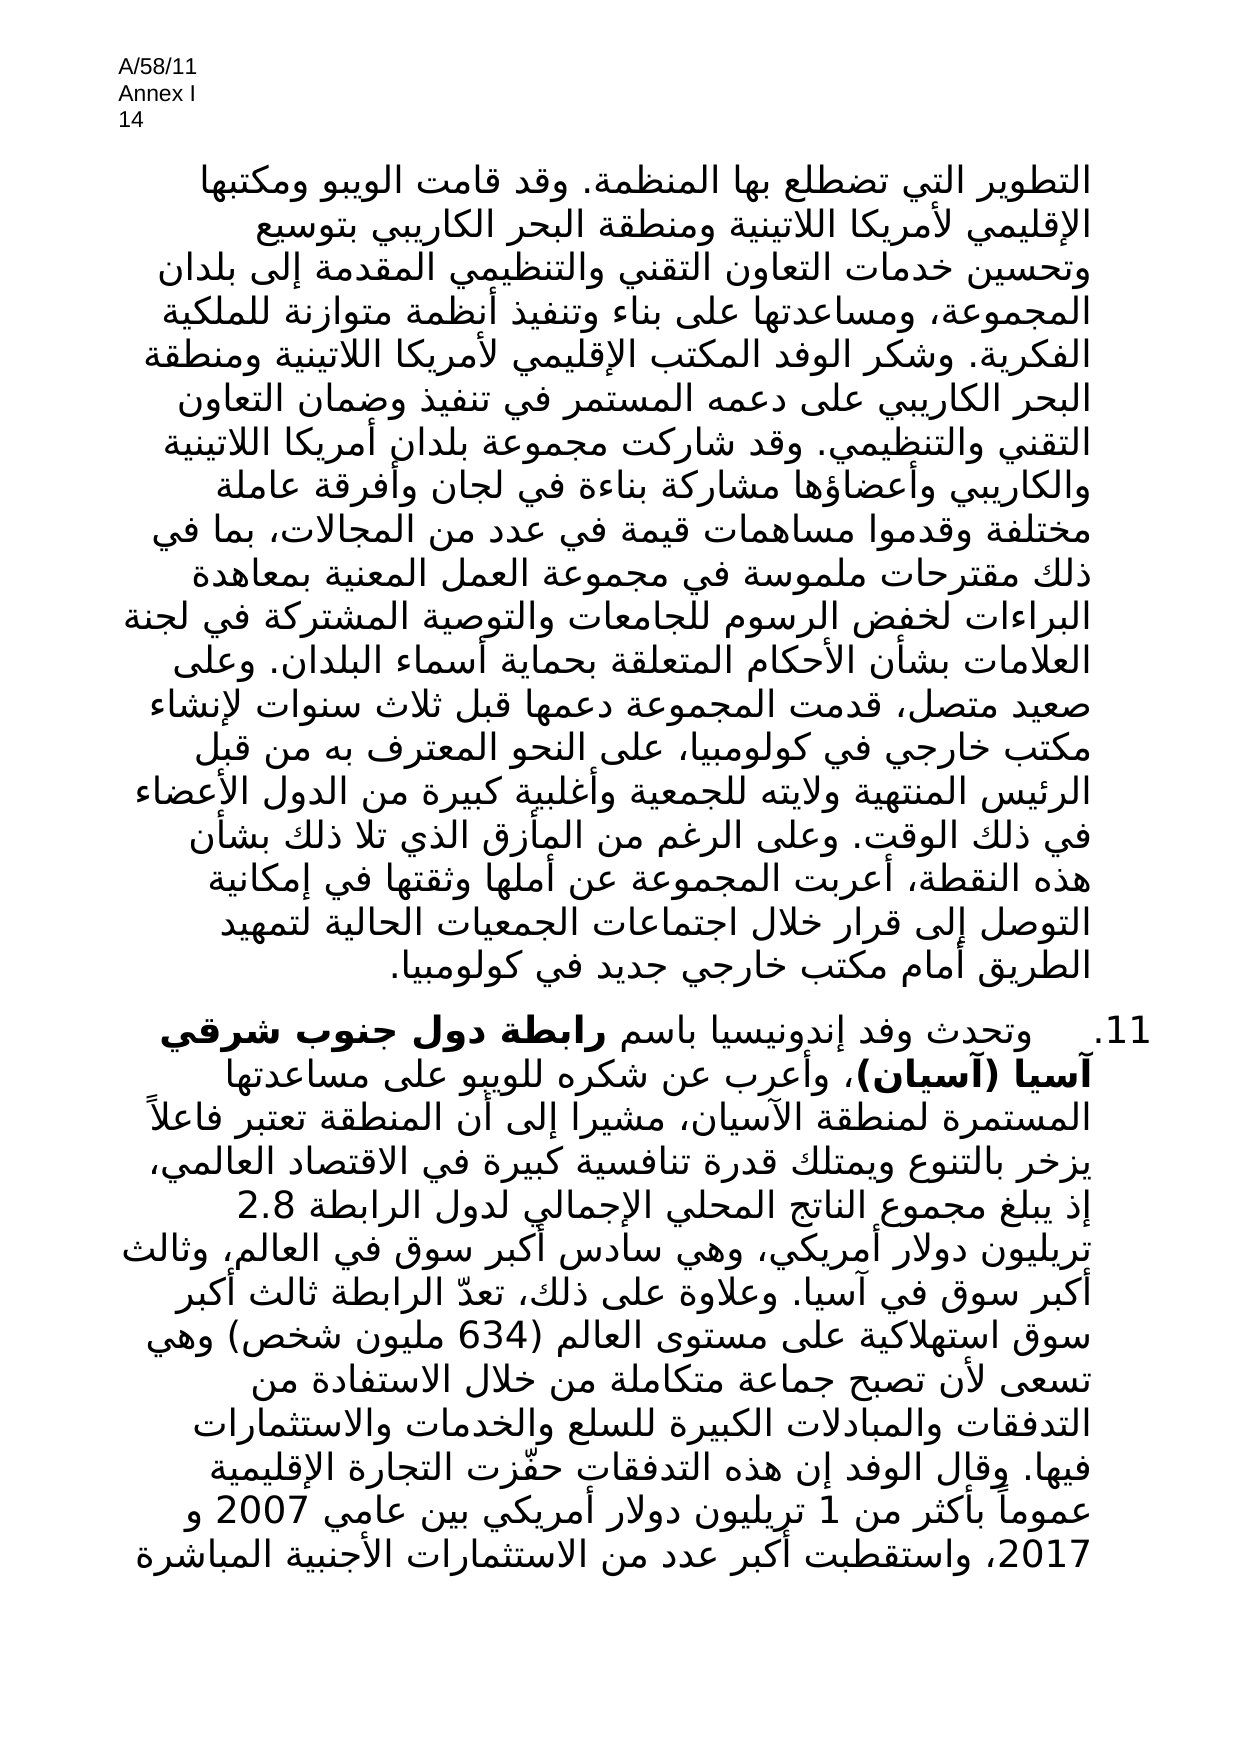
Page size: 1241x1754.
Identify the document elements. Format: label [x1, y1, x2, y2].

text [118, 1009, 1092, 1576]
text [118, 158, 1092, 988]
